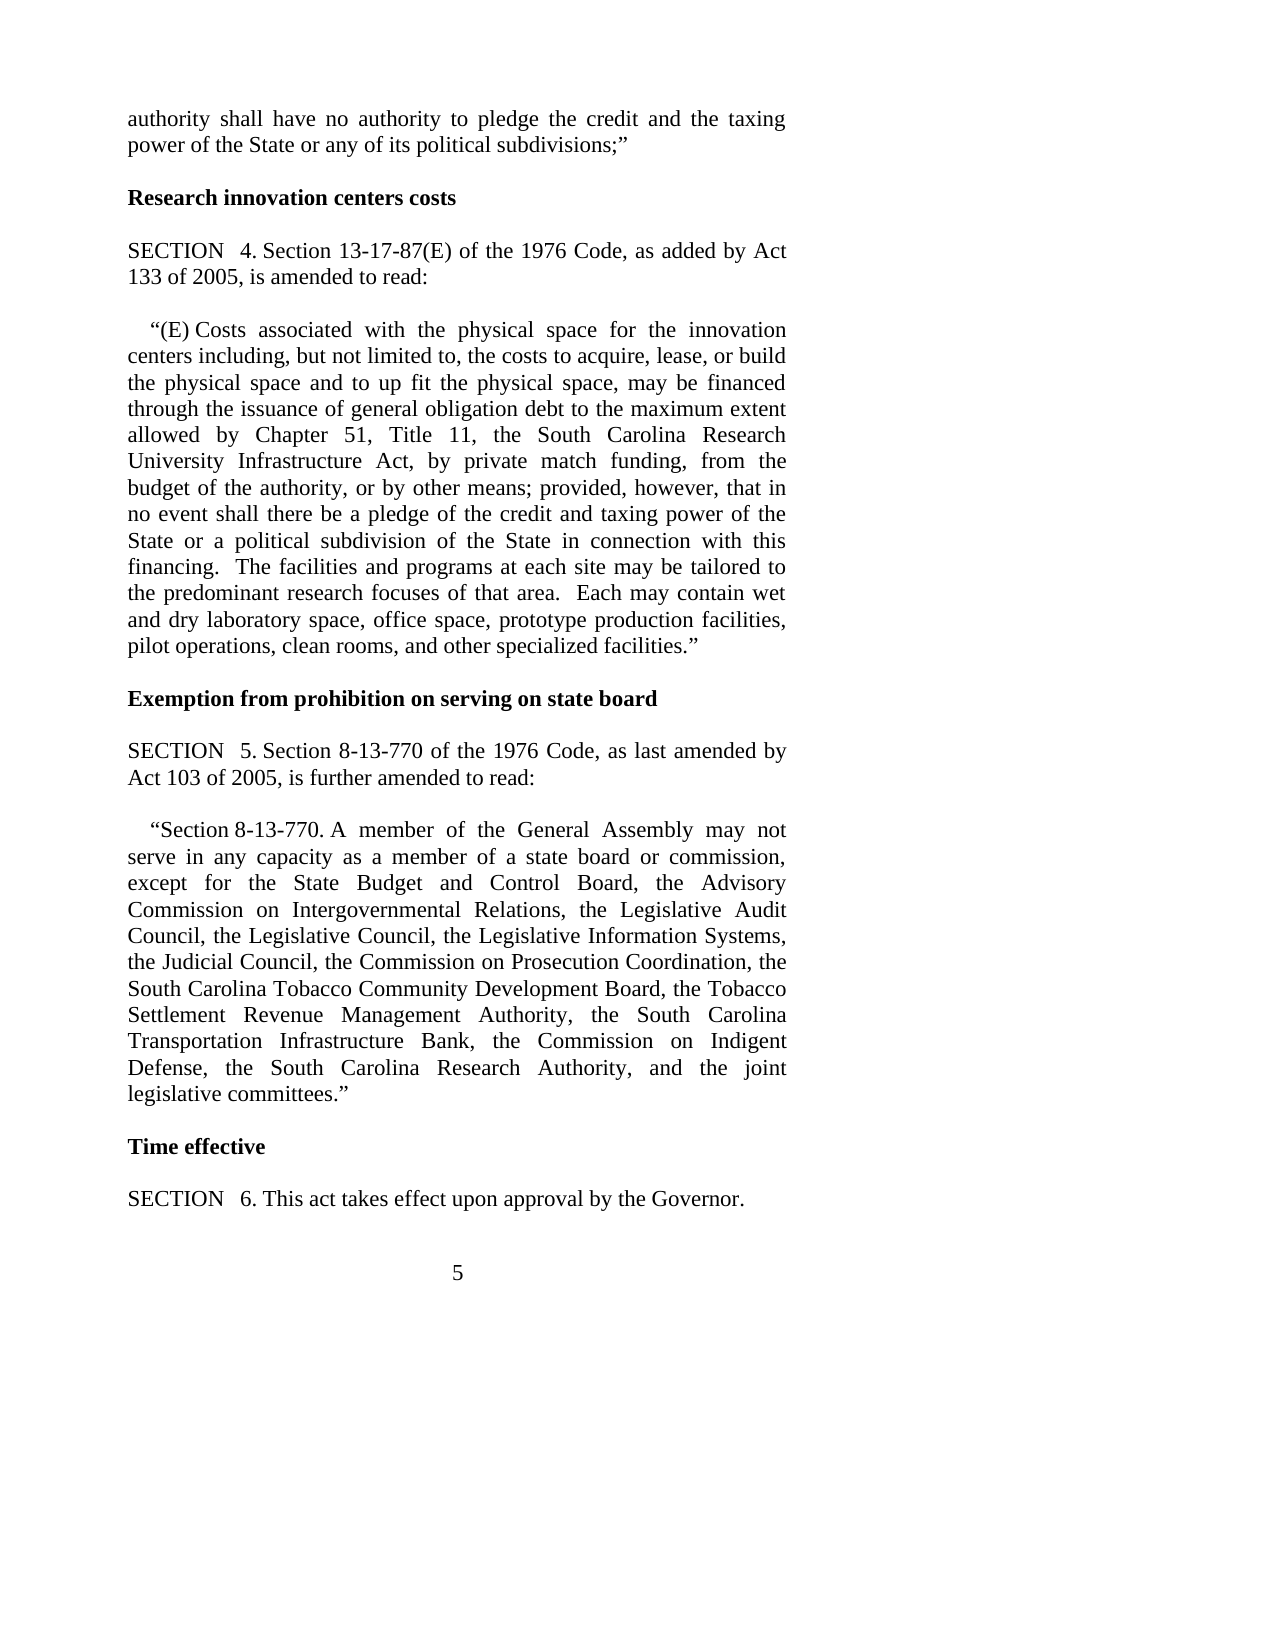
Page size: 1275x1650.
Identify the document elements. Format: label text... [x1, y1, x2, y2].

text “(E) Costs associated with the physical space for the innovation centers including, but not limited to, the costs to acquire, lease, or build the physical space and to up fit the physical space, may be financed through the issuance of general obligation debt to the maximum extent allowed by Chapter 51, Title 11, the South Carolina Research University Infrastructure Act, by private match funding, from the budget of the authority, or by other means; provided, however, that in no event shall there be a pledge of the credit and taxing power of the State or a political subdivision of the State in connection with this financing. The facilities and programs at each site may be tailored to the predominant research focuses of that area. Each may contain wet and dry laboratory space, office space, prototype production facilities, pilot operations, clean rooms, and other specialized facilities.” [127, 316, 787, 658]
text “Section 8-13-770. A member of the General Assembly may not serve in any capacity as a member of a state board or commission, except for the State Budget and Control Board, the Advisory Commission on Intergovernmental Relations, the Legislative Audit Council, the Legislative Council, the Legislative Information Systems, the Judicial Council, the Commission on Prosecution Coordination, the South Carolina Tobacco Community Development Board, the Tobacco Settlement Revenue Management Authority, the South Carolina Transportation Infrastructure Bank, the Commission on Indigent Defense, the South Carolina Research Authority, and the joint legislative committees.” [127, 817, 787, 1106]
text Time effective [127, 1133, 787, 1159]
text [127, 105, 787, 158]
text SECTION 4. Section 13-17-87(E) of the 1976 Code, as added by Act 133 of 2005, is amended to read: [127, 237, 787, 289]
text SECTION 5. Section 8-13-770 of the 1976 Code, as last amended by Act 103 of 2005, is further amended to read: [127, 737, 787, 790]
text Exemption from prohibition on serving on state board [127, 685, 787, 711]
text SECTION 6. This act takes effect upon approval by the Governor. [127, 1186, 787, 1212]
text Research innovation centers costs [127, 184, 787, 210]
